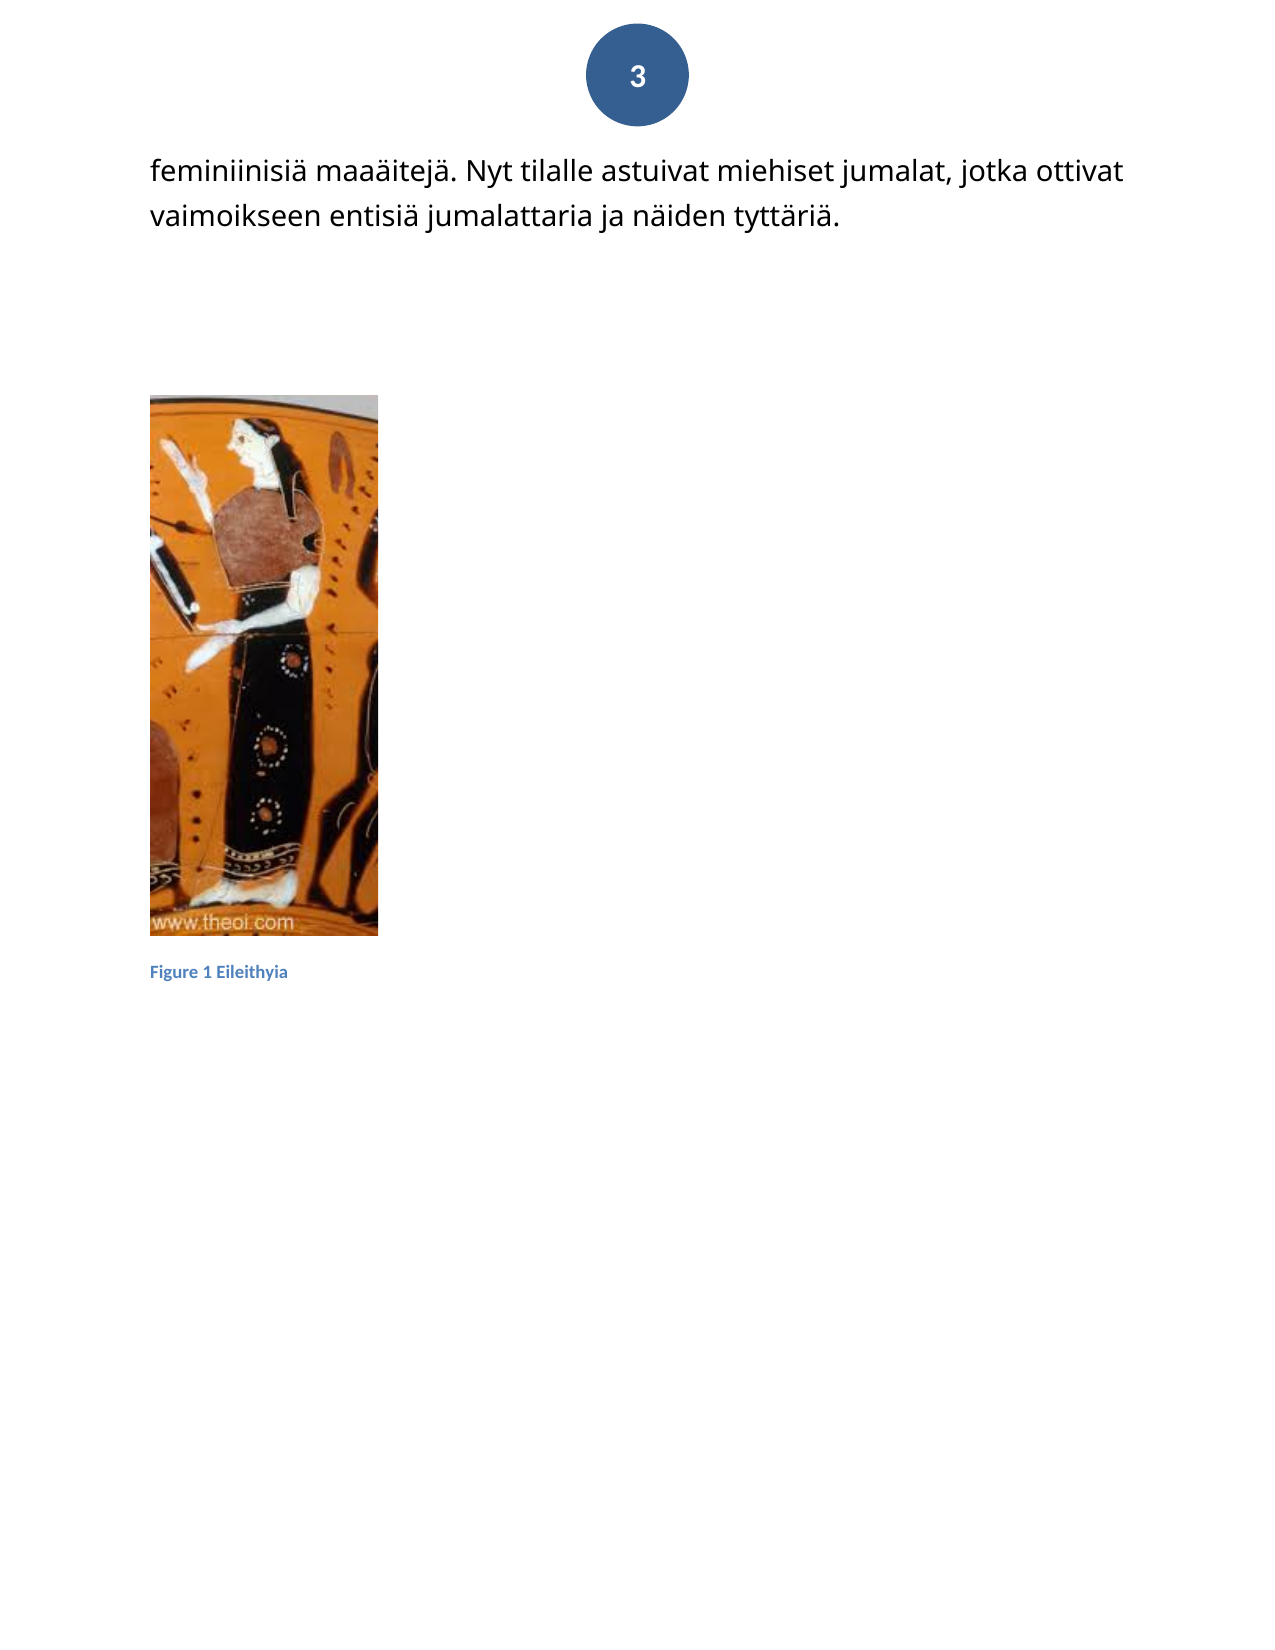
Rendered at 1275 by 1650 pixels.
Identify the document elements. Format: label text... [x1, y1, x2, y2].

text Figure 1 Eileithyia [150, 961, 1125, 983]
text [150, 150, 1125, 235]
picture [150, 395, 379, 936]
